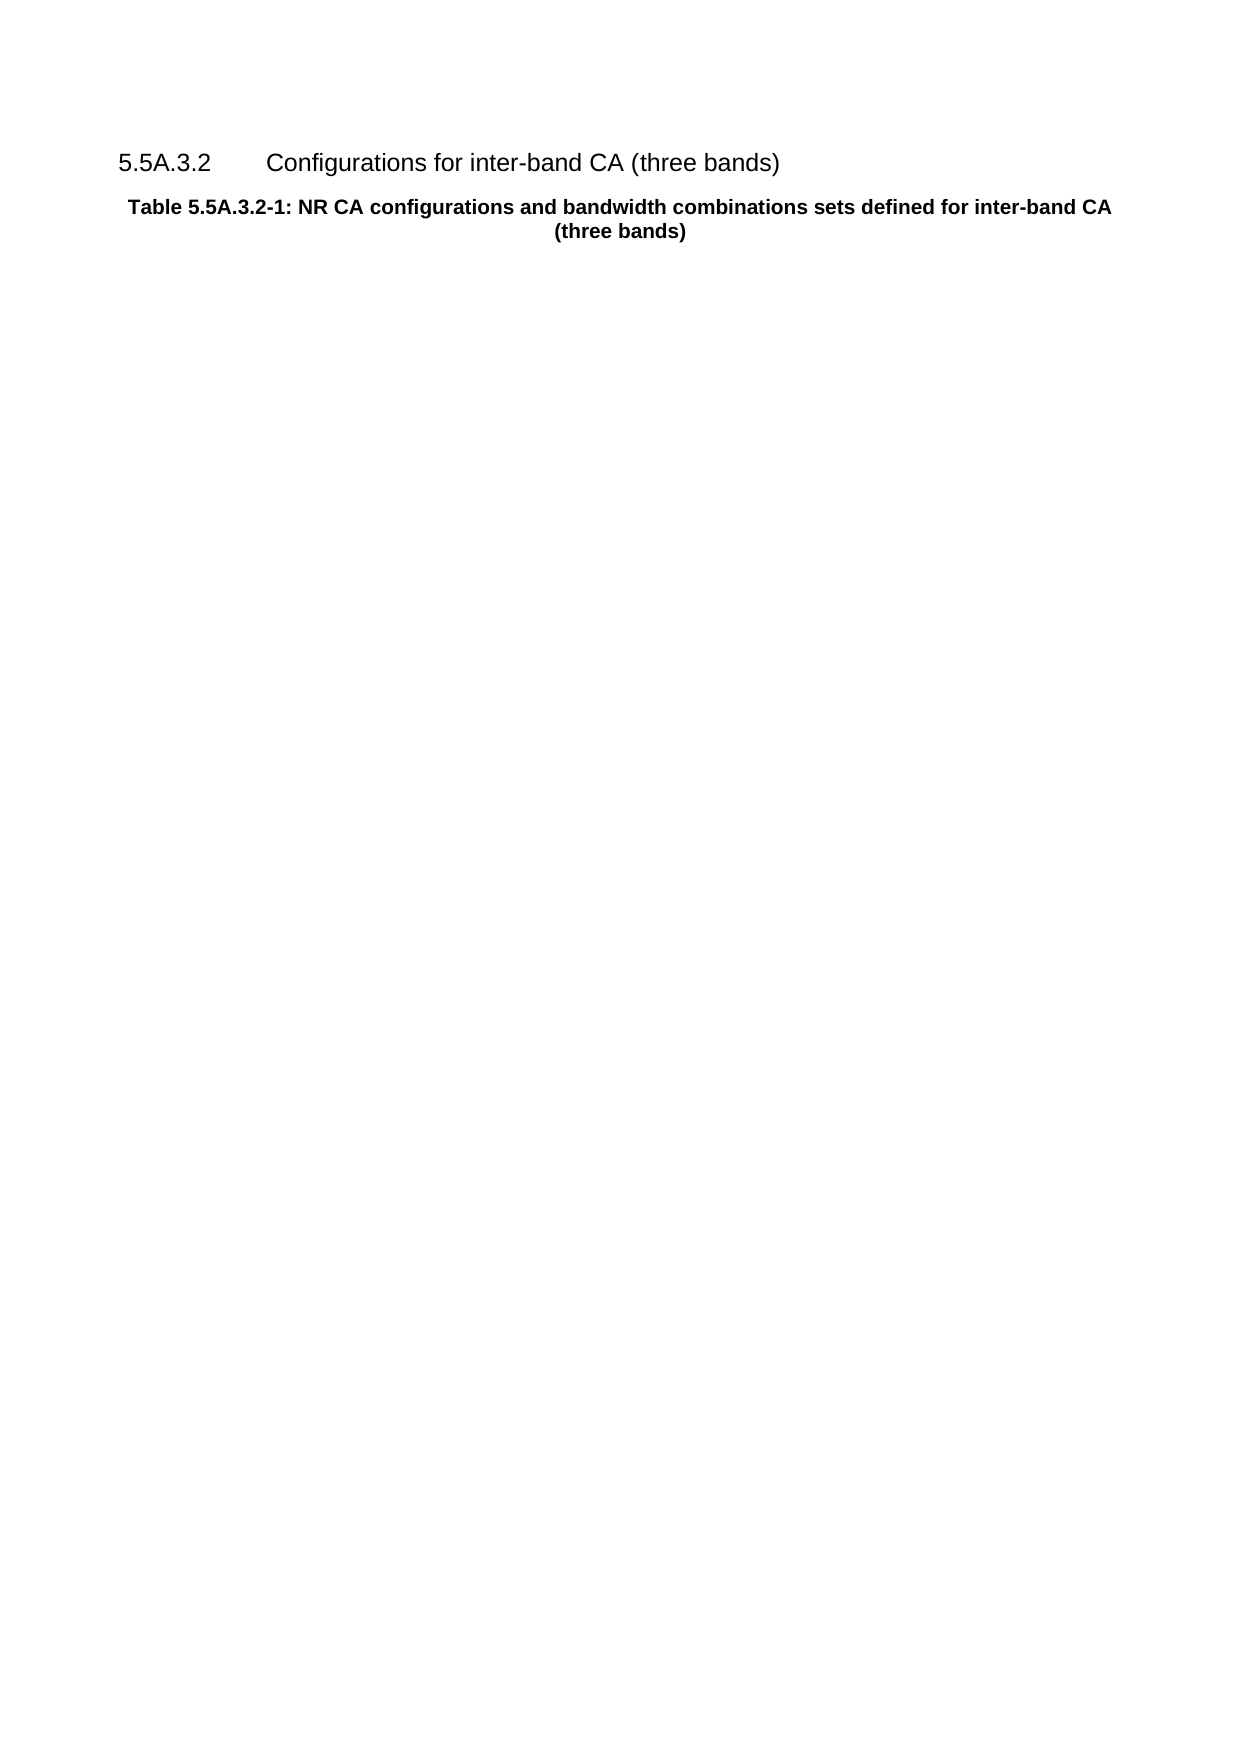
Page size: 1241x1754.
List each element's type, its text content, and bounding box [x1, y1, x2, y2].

text Table 5.5A.3.2-1: NR CA configurations and bandwidth combinations sets defined for inter-band CA (three bands) [118, 195, 1122, 243]
subtitle 5.5A.3.2 Configurations for inter-band CA (three bands) [118, 148, 1122, 176]
